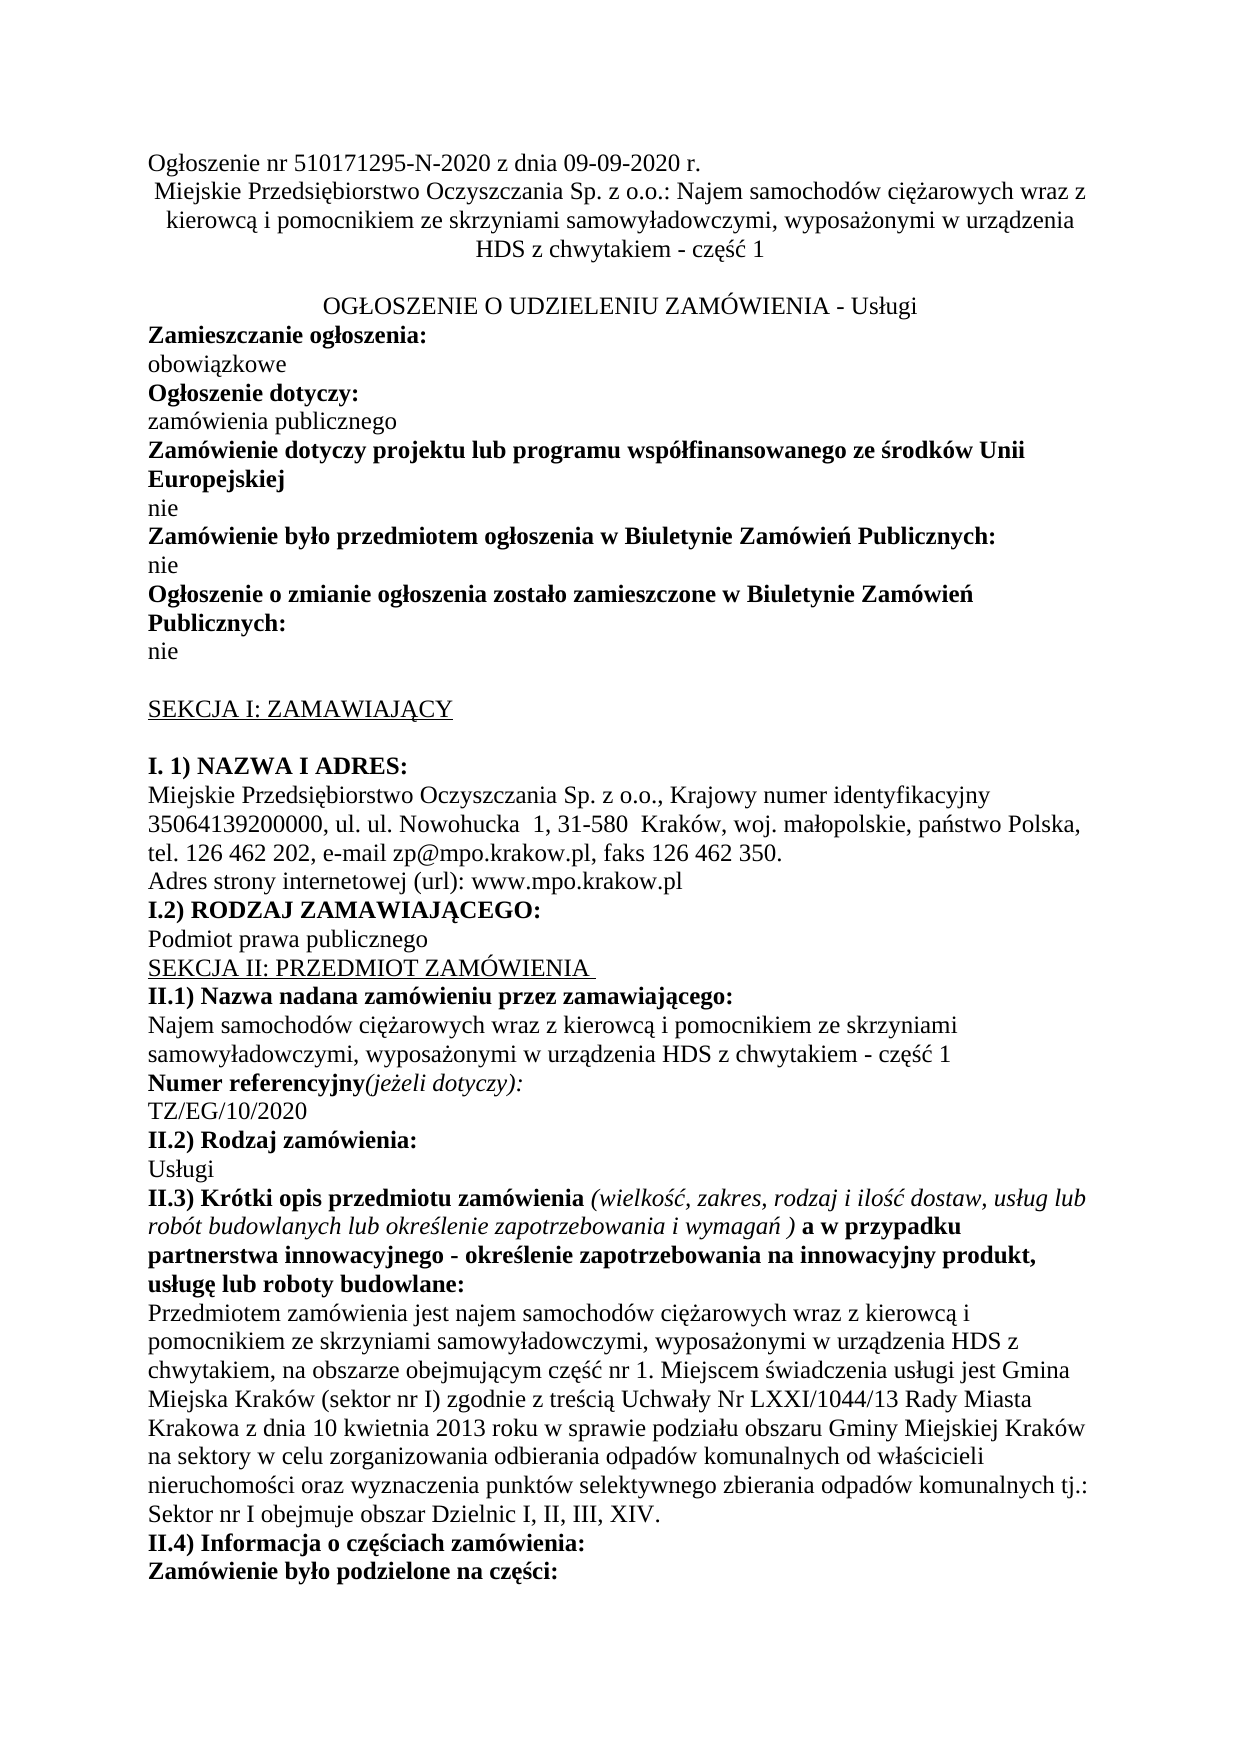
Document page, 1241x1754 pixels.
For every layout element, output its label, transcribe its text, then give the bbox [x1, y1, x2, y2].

text Najem samochodów ciężarowych wraz z kierowcą i pomocnikiem ze skrzyniami samowyładowczymi, wyposażonymi w urządzenia HDS z chwytakiem - część 1 [148, 1010, 1093, 1068]
text II.3) Krótki opis przedmiotu zamówienia (wielkość, zakres, rodzaj i ilość dostaw, usług lub robót budowlanych lub określenie zapotrzebowania i wymagań ) a w przypadku partnerstwa innowacyjnego - określenie zapotrzebowania na innowacyjny produkt, usługę lub roboty budowlane: [148, 1183, 1093, 1298]
text Zamówienie było przedmiotem ogłoszenia w Biuletynie Zamówień Publicznych: [148, 521, 1093, 550]
text I. 1) NAZWA I ADRES: [148, 751, 1093, 780]
text Zamówienie dotyczy projektu lub programu współfinansowanego ze środków Unii Europejskiej [148, 435, 1093, 493]
text obowiązkowe [148, 349, 1093, 378]
text SEKCJA II: PRZEDMIOT ZAMÓWIENIA [148, 953, 1093, 981]
text Ogłoszenie nr 510171295-N-2020 z dnia 09-09-2020 r. [148, 148, 1093, 176]
text Ogłoszenie o zmianie ogłoszenia zostało zamieszczone w Biuletynie Zamówień Publicznych: [148, 579, 1093, 636]
text II.2) Rodzaj zamówienia: [148, 1125, 1093, 1154]
text I.2) RODZAJ ZAMAWIAJĄCEGO: [148, 895, 1093, 924]
text II.4) Informacja o częściach zamówienia: Zamówienie było podzielone na części: [148, 1528, 1093, 1585]
text Podmiot prawa publicznego [148, 924, 1093, 953]
text Ogłoszenie dotyczy: [148, 378, 1093, 406]
text Usługi [148, 1154, 1093, 1183]
text Zamieszczanie ogłoszenia: [148, 320, 1093, 349]
text II.1) Nazwa nadana zamówieniu przez zamawiającego: [148, 981, 1093, 1010]
text zamówienia publicznego [148, 406, 1093, 435]
text nie [148, 636, 1093, 665]
text nie [148, 493, 1093, 521]
text nie [148, 550, 1093, 579]
text Przedmiotem zamówienia jest najem samochodów ciężarowych wraz z kierowcą i pomocnikiem ze skrzyniami samowyładowczymi, wyposażonymi w urządzenia HDS z chwytakiem, na obszarze obejmującym część nr 1. Miejscem świadczenia usługi jest Gmina Miejska Kraków (sektor nr I) zgodnie z treścią Uchwały Nr LXXI/1044/13 Rady Miasta Krakowa z dnia 10 kwietnia 2013 roku w sprawie podziału obszaru Gminy Miejskiej Kraków na sektory w celu zorganizowania odbierania odpadów komunalnych od właścicieli nieruchomości oraz wyznaczenia punktów selektywnego zbierania odpadów komunalnych tj.: Sektor nr I obejmuje obszar Dzielnic I, II, III, XIV. [148, 1298, 1093, 1528]
text SEKCJA I: ZAMAWIAJĄCY [148, 694, 1093, 723]
text Numer referencyjny(jeżeli dotyczy): [148, 1068, 1093, 1096]
text Miejskie Przedsiębiorstwo Oczyszczania Sp. z o.o.: Najem samochodów ciężarowych wraz z kierowcą i pomocnikiem ze skrzyniami samowyładowczymi, wyposażonymi w urządzenia HDS z chwytakiem - część 1 OGŁOSZENIE O UDZIELENIU ZAMÓWIENIA - Usługi [148, 176, 1093, 320]
text TZ/EG/10/2020 [148, 1096, 1093, 1125]
text Miejskie Przedsiębiorstwo Oczyszczania Sp. z o.o., Krajowy numer identyfikacyjny 35064139200000, ul. ul. Nowohucka 1, 31-580 Kraków, woj. małopolskie, państwo Polska, tel. 126 462 202, e-mail zp@mpo.krakow.pl, faks 126 462 350. Adres strony internetowej (url): www.mpo.krakow.pl [148, 780, 1093, 895]
